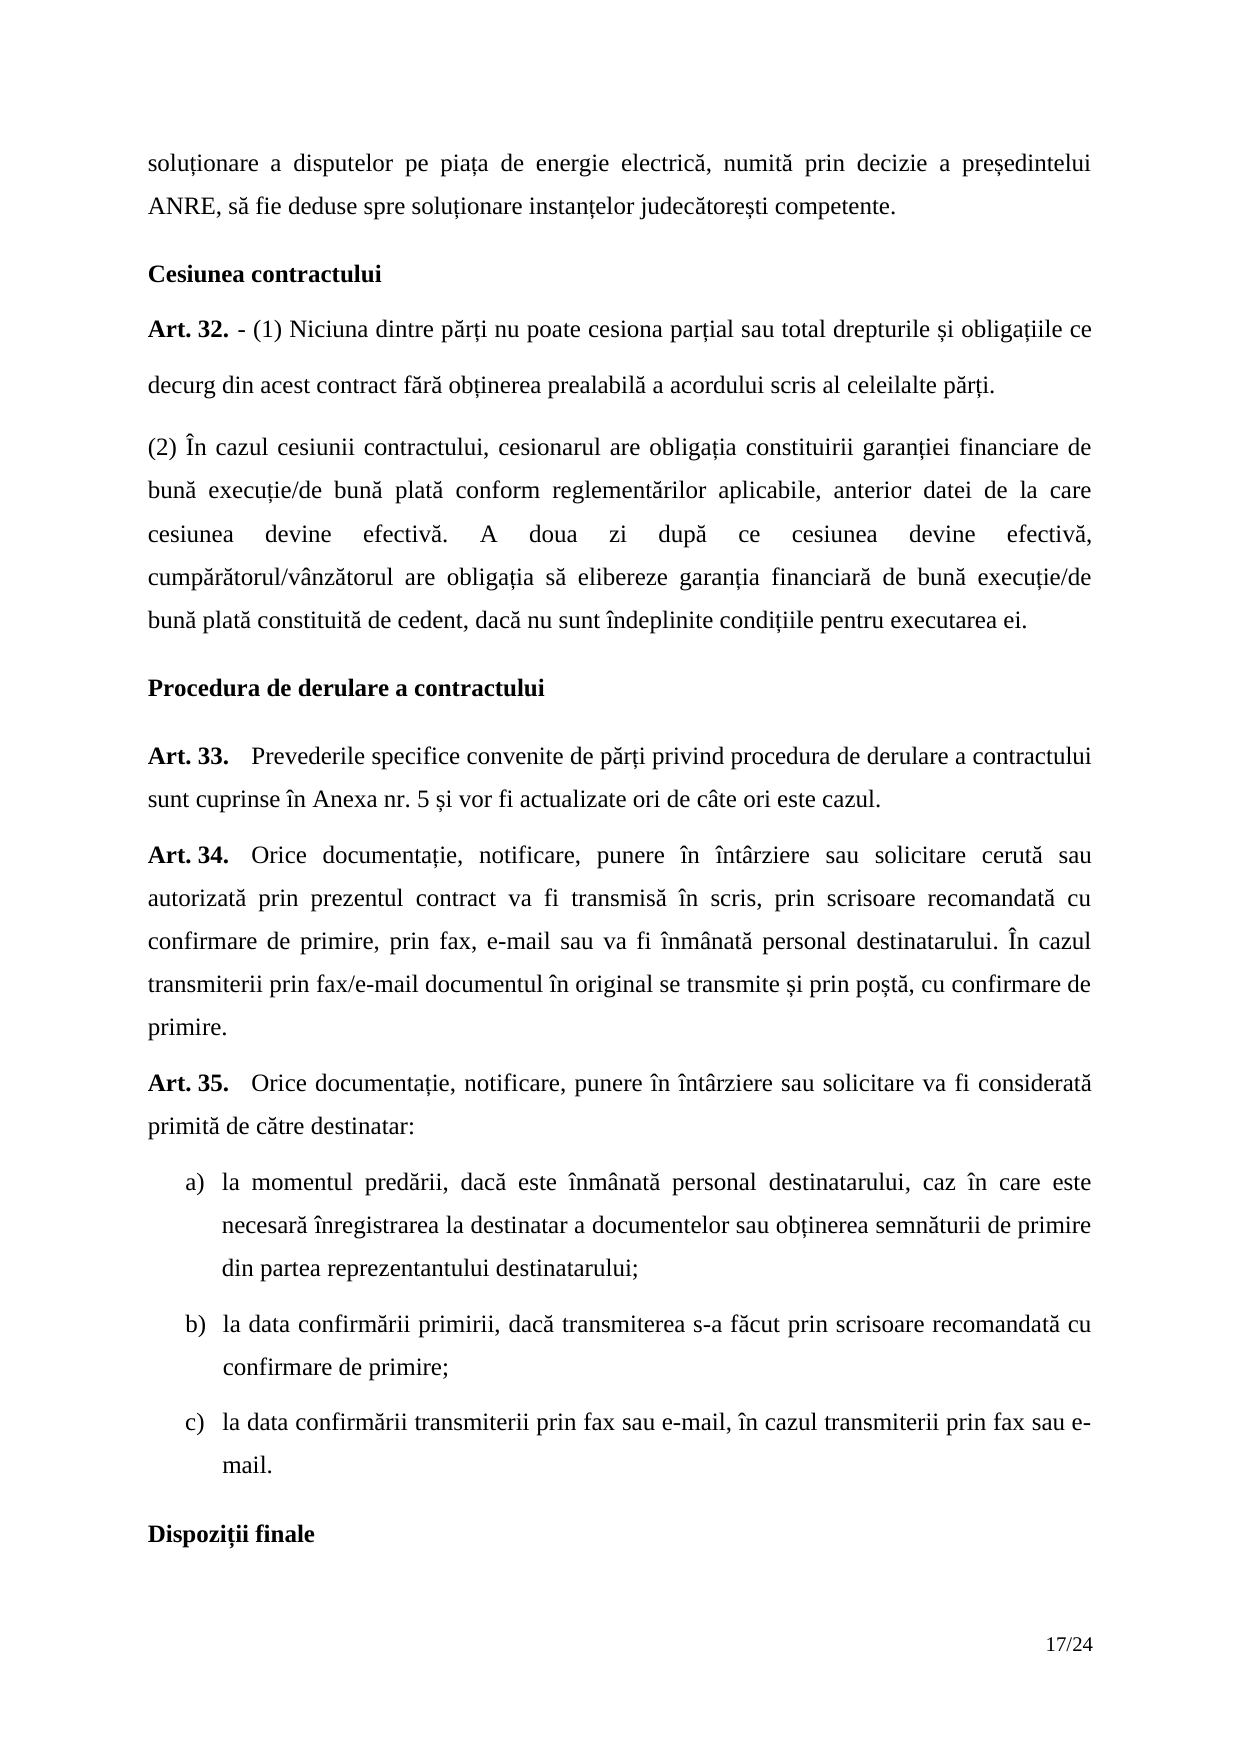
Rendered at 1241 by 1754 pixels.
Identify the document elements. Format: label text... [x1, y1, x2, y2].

list Dispoziții finale [148, 1519, 1093, 1547]
list Cesiunea contractului [148, 259, 1093, 288]
list Procedura de derulare a contractului [148, 673, 1093, 702]
list la data confirmării primirii, dacă transmiterea s-a făcut prin scrisoare recomandată cu confirmare de primire; [185, 1309, 1093, 1381]
text Orice documentație, notificare, punere în întârziere sau solicitare va fi considerată primită de către destinatar: [148, 1068, 1093, 1140]
list la data confirmării transmiterii prin fax sau e-mail, în cazul transmiterii prin fax sau e-mail. [185, 1407, 1093, 1479]
text Prevederile specifice convenite de părți privind procedura de derulare a contractului sunt cuprinse în Anexa nr. 5 și vor fi actualizate ori de câte ori este cazul. [148, 741, 1093, 813]
text - (1) Niciuna dintre părți nu poate cesiona parțial sau total drepturile și obligațiile ce decurg din acest contract fără obținerea prealabilă a acordului scris al celeilalte părți. [148, 314, 1093, 401]
text Orice documentație, notificare, punere în întârziere sau solicitare cerută sau autorizată prin prezentul contract va fi transmisă în scris, prin scrisoare recomandată cu confirmare de primire, prin fax, e-mail sau va fi înmânată personal destinatarului. În cazul transmiterii prin fax/e-mail documentul în original se transmite și prin poștă, cu confirmare de primire. [148, 840, 1093, 1041]
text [148, 148, 1093, 219]
list la momentul predării, dacă este înmânată personal destinatarului, caz în care este necesară înregistrarea la destinatar a documentelor sau obținerea semnăturii de primire din partea reprezentantului destinatarului; [185, 1167, 1093, 1282]
list (2) În cazul cesiunii contractului, cesionarul are obligația constituirii garanției financiare de bună execuție/de bună plată conform reglementărilor aplicabile, anterior datei de la care cesiunea devine efectivă. A doua zi după ce cesiunea devine efectivă, cumpărătorul/vânzătorul are obligația să elibereze garanția financiară de bună execuție/de bună plată constituită de cedent, dacă nu sunt îndeplinite condițiile pentru executarea ei. [148, 432, 1093, 634]
